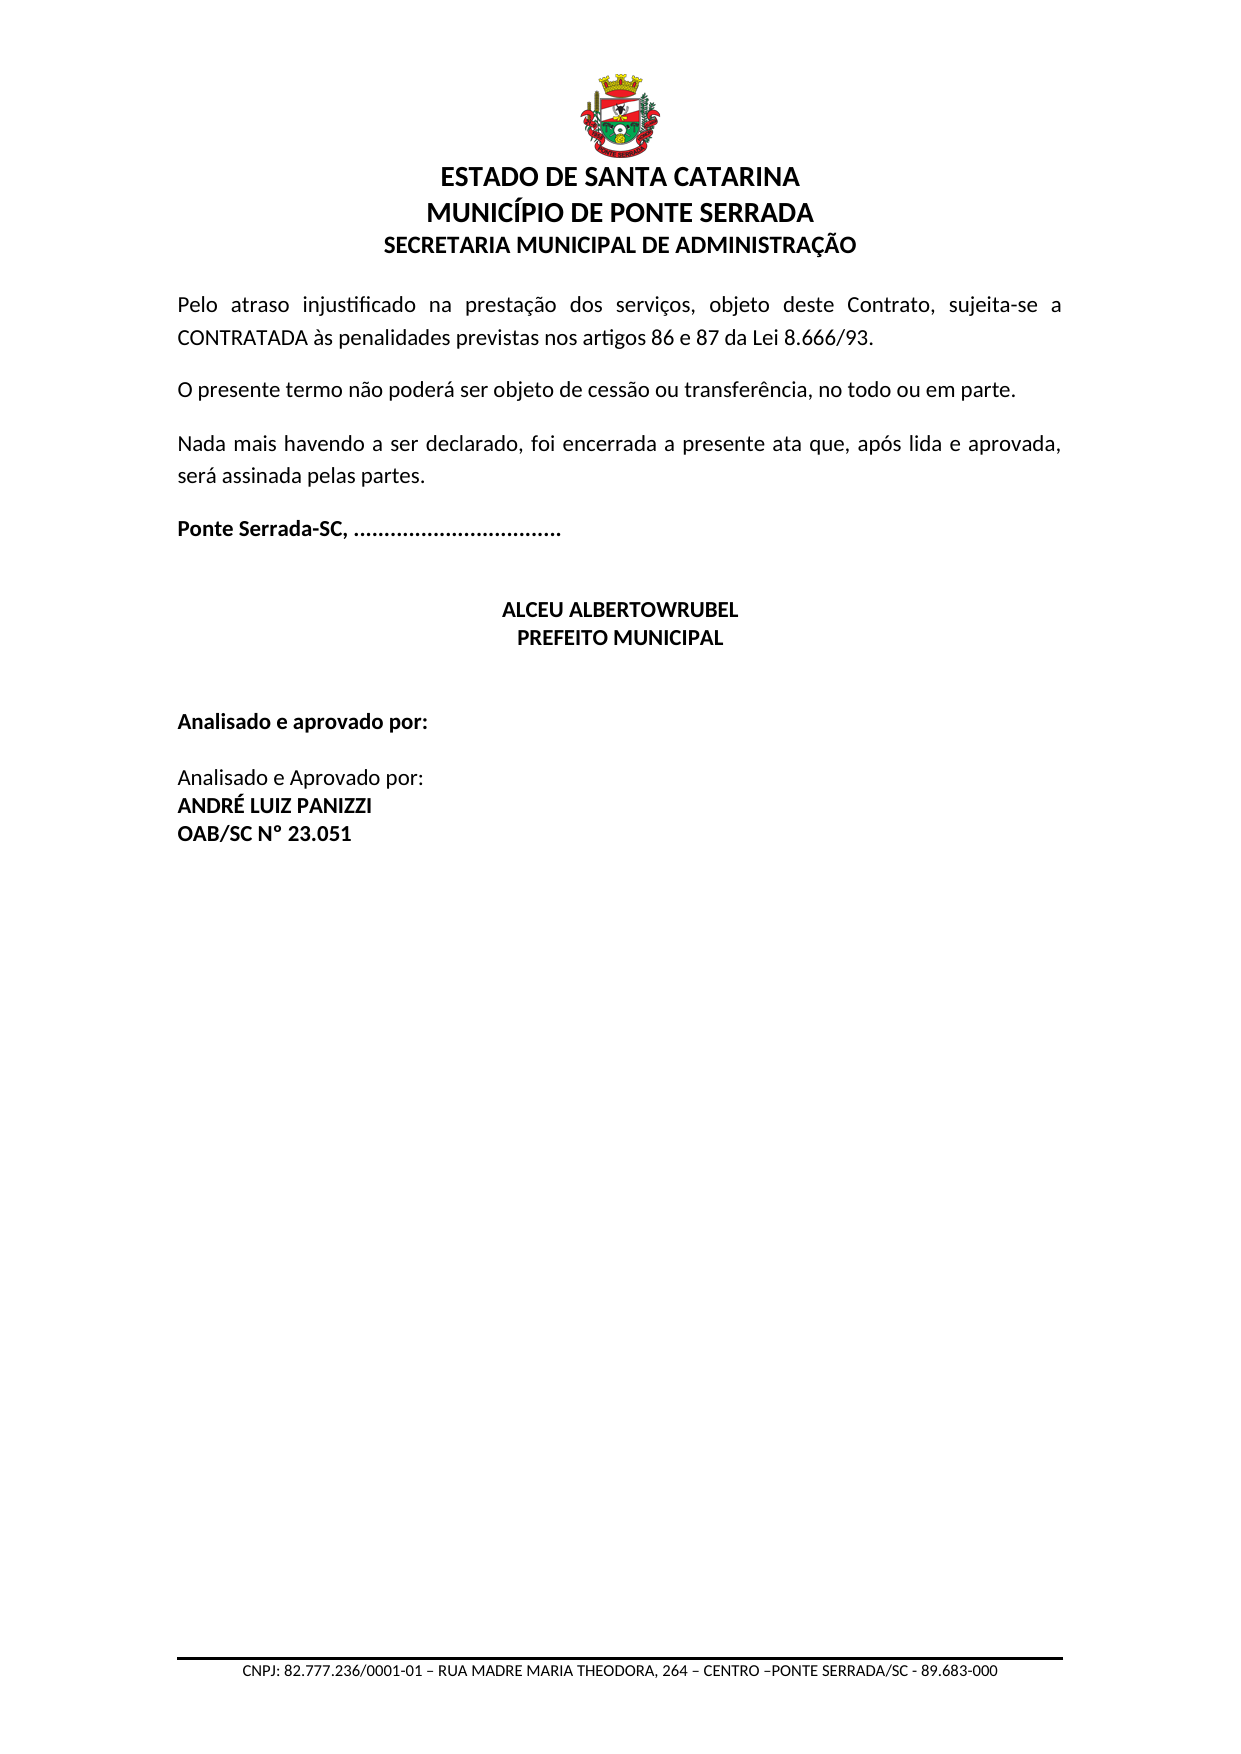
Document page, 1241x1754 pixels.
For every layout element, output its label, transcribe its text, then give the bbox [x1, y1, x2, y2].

text PREFEITO MUNICIPAL [177, 623, 1063, 651]
list OAB/SC Nº 23.051 [177, 819, 1063, 847]
text ALCEU ALBERTOWRUBEL [177, 595, 1063, 623]
text O presente termo não poderá ser objeto de cessão ou transferência, no todo ou em parte. [177, 376, 1063, 404]
text Ponte Serrada-SC, .................................. [177, 514, 1063, 542]
list ANDRÉ LUIZ PANIZZI [177, 791, 1063, 819]
text Nada mais havendo a ser declarado, foi encerrada a presente ata que, após lida e aprovada, será assinada pelas partes. [177, 429, 1063, 489]
list Analisado e Aprovado por: [177, 763, 1063, 791]
picture [580, 73, 661, 159]
text Pelo atraso injustificado na prestação dos serviços, objeto deste Contrato, sujeita-se a CONTRATADA às penalidades previstas nos artigos 86 e 87 da Lei 8.666/93. [177, 290, 1063, 351]
text Analisado e aprovado por: [177, 707, 1063, 735]
